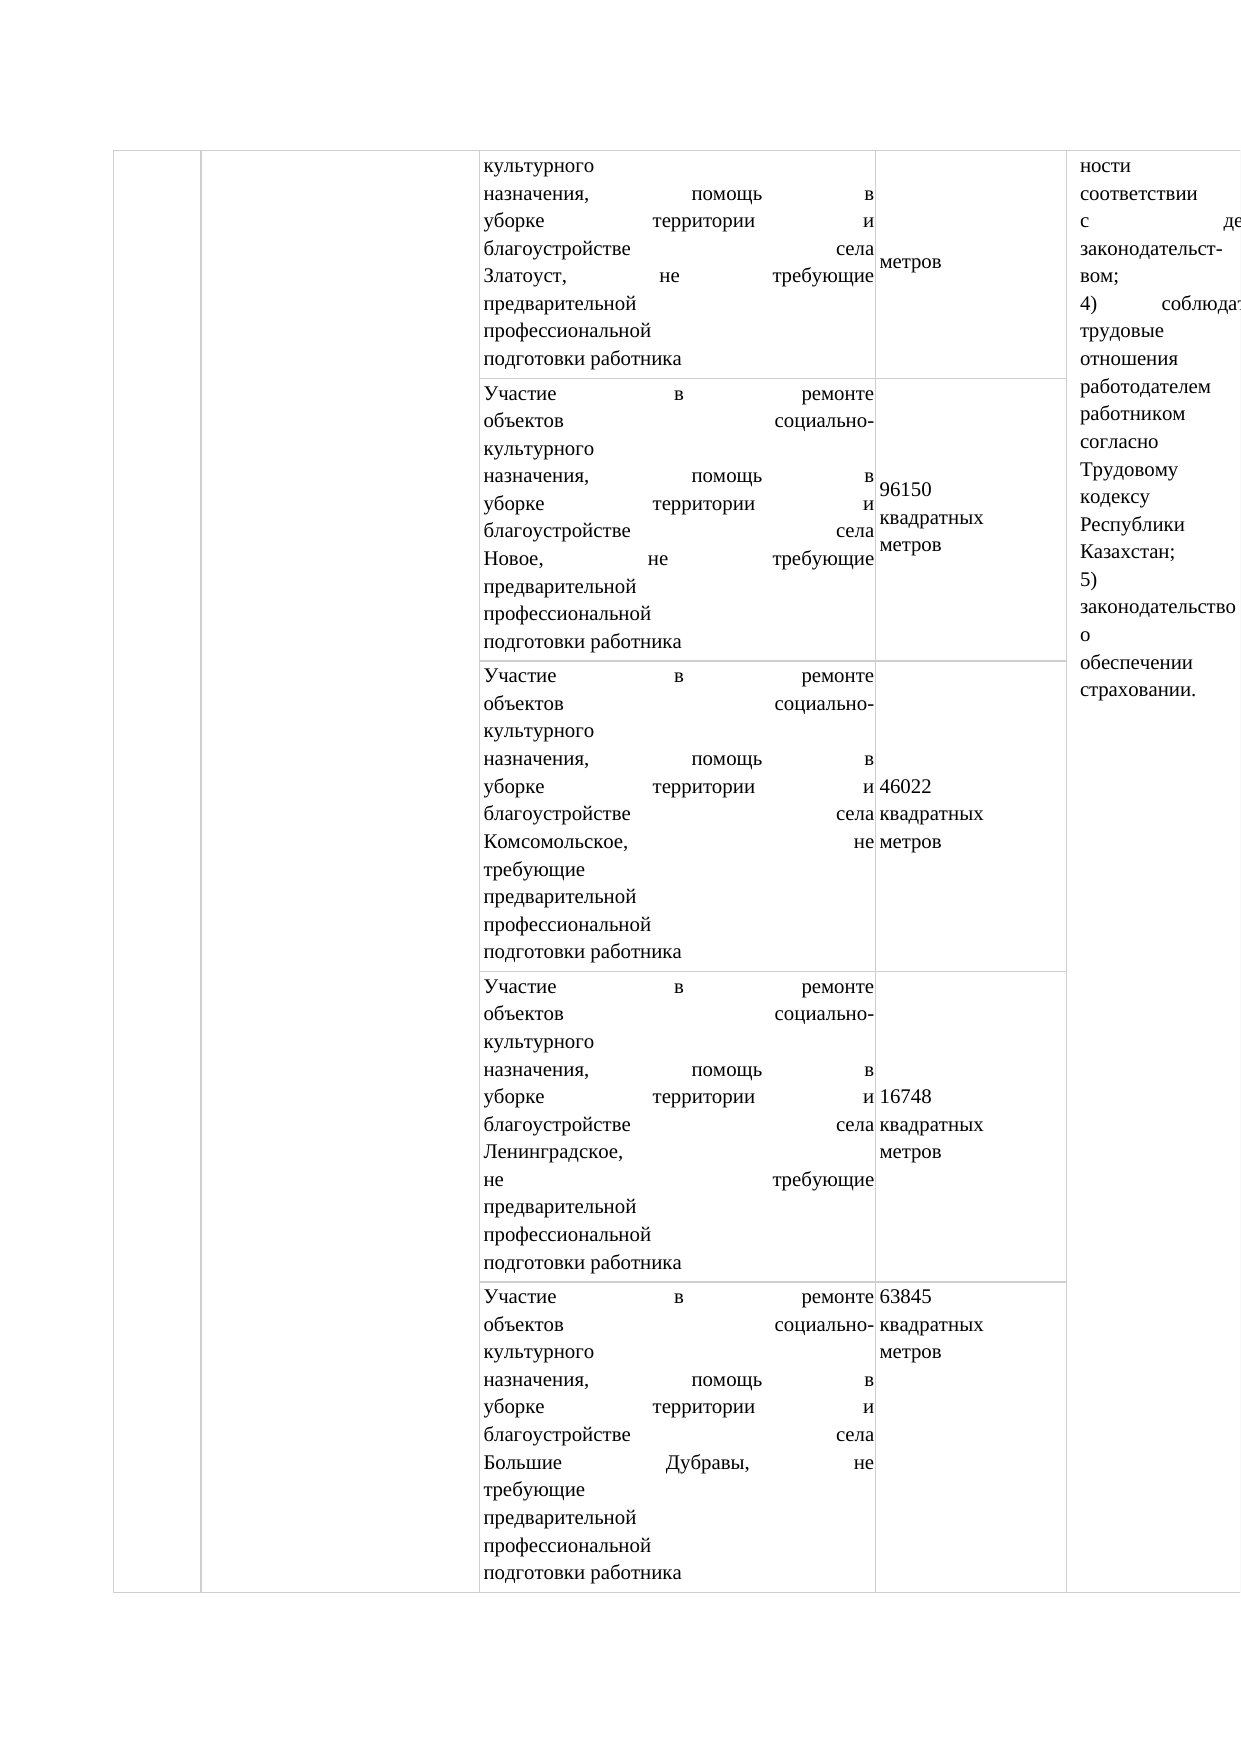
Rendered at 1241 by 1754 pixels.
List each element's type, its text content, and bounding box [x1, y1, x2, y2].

table_cell Участие в ремонте объектов социально- культурного назначения, помощь в уборке территории и благоустройстве села Ленинградское, не требующие предварительной профессиональной подготовки работника [480, 972, 875, 1281]
table_cell 46022 квадратных метров [876, 662, 1066, 971]
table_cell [480, 151, 875, 378]
table_cell Участие в ремонте объектов социально- культурного назначения, помощь в уборке территории и благоустройстве села Комсомольское, не требующие предварительной профессиональной подготовки работника [480, 662, 875, 971]
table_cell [876, 151, 1066, 378]
table_cell 63845 квадратных метров [876, 1283, 1066, 1592]
table_cell Участие в ремонте объектов социально- культурного назначения, помощь в уборке территории и благоустройстве села Новое, не требующие предварительной профессиональной подготовки работника [480, 379, 875, 660]
table_cell 96150 квадратных метров [876, 379, 1066, 660]
table_cell 16748 квадратных метров [876, 972, 1066, 1281]
table_cell Участие в ремонте объектов социально- культурного назначения, помощь в уборке территории и благоустройстве села Большие Дубравы, не требующие предварительной профессиональной подготовки работника [480, 1283, 875, 1592]
